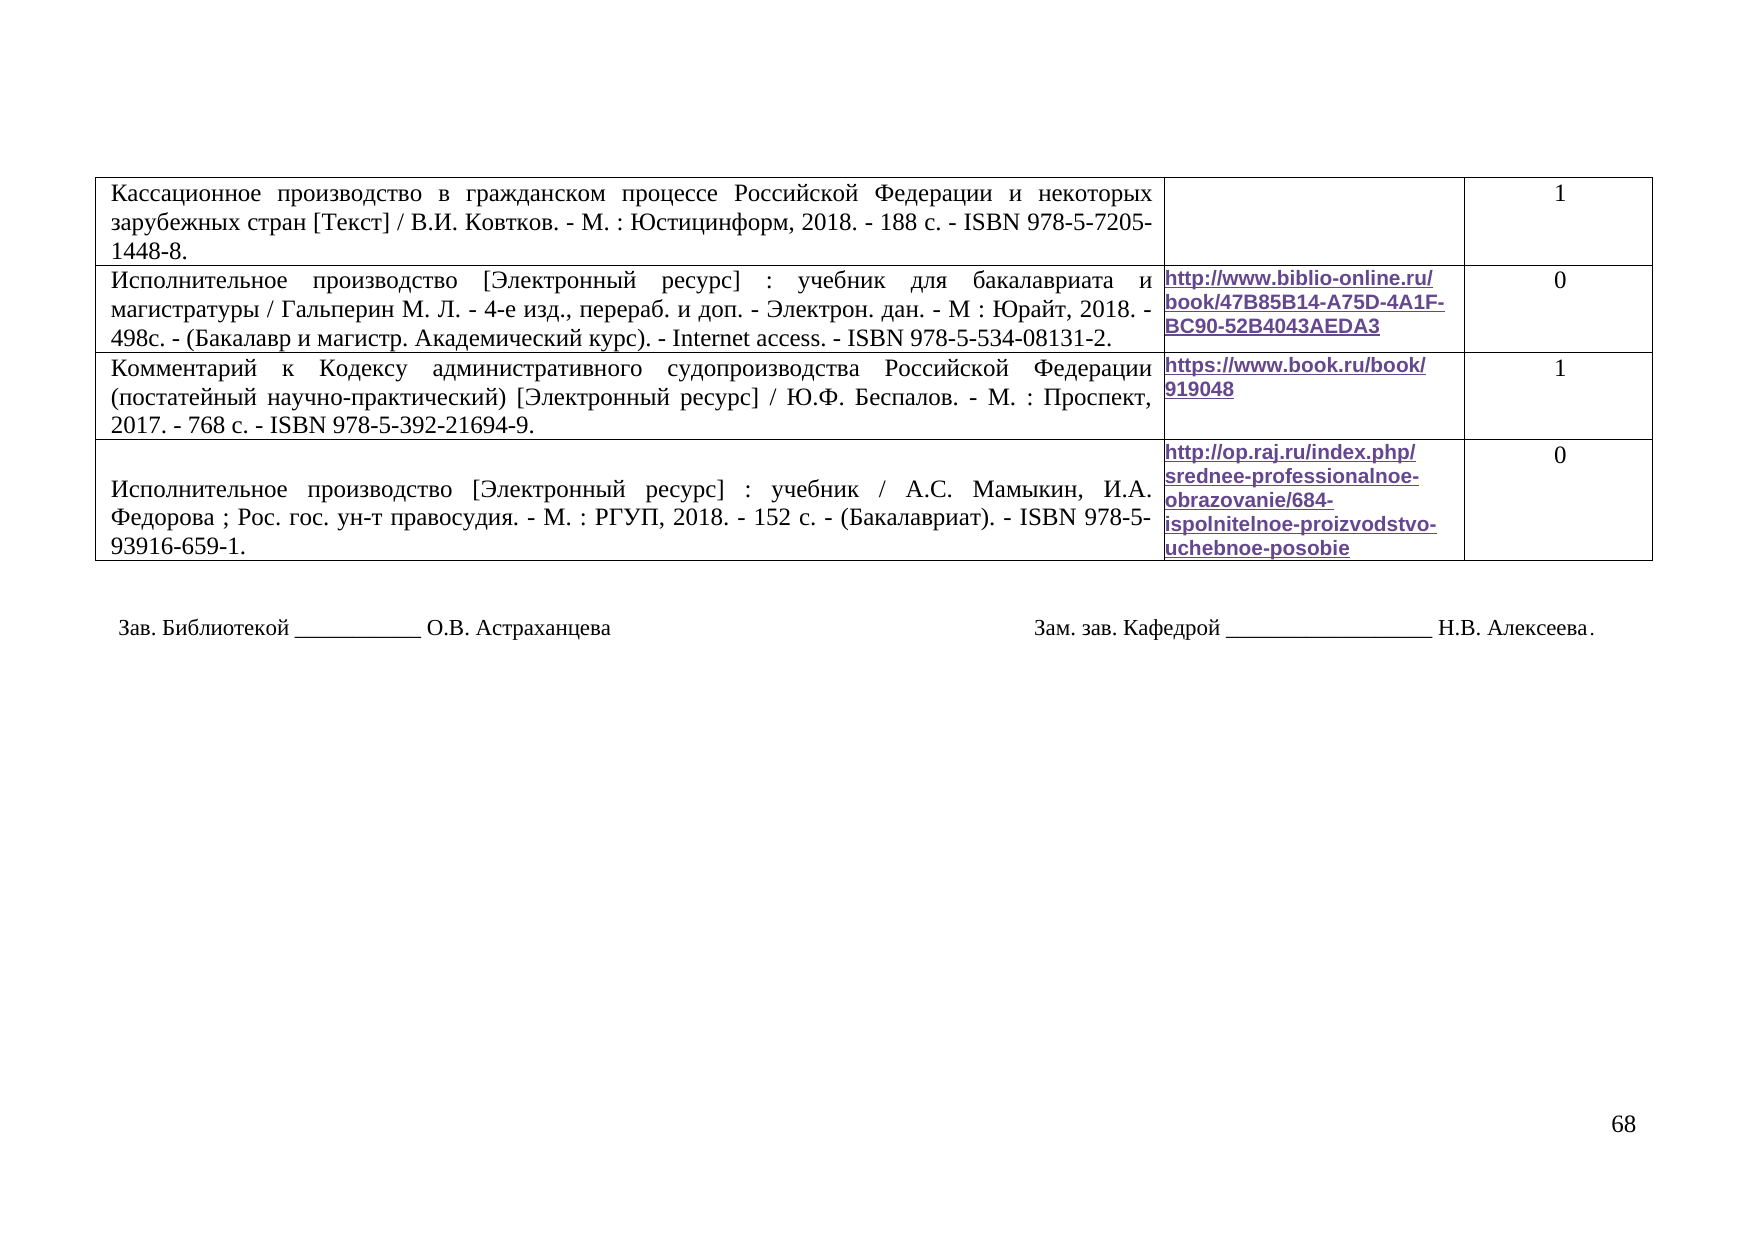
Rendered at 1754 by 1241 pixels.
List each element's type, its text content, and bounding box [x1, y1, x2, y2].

table_cell Исполнительное производство [Электронный ресурс] : учебник / А.С. Мамыкин, И.А. Федорова ; Рос. гос. ун-т правосудия. - М. : РГУП, 2018. - 152 с. - (Бакалавриат). - ISBN 978-5-93916-659-1. [96, 440, 1164, 560]
table_cell https://www.book.ru/book/919048 [1165, 353, 1464, 439]
table_cell [1165, 178, 1464, 264]
table_cell 1 [1465, 353, 1652, 439]
table_cell 0 [1465, 440, 1652, 560]
table_cell 1 [1465, 178, 1652, 264]
table_cell http://www.biblio-online.ru/book/47B85B14-A75D-4A1F-BC90-52B4043AEDA3 [1165, 266, 1464, 352]
table_cell Кассационное производство в гражданском процессе Российской Федерации и некоторых зарубежных стран [Текст] / В.И. Ковтков. - М. : Юстицинформ, 2018. - 188 с. - ISBN 978-5-7205-1448-8. [96, 178, 1164, 264]
table_cell http://op.raj.ru/index.php/srednee-professionalnoe-obrazovanie/684-ispolnitelnoe-proizvodstvo-uchebnoe-posobie [1165, 440, 1464, 560]
table_cell Комментарий к Кодексу административного судопроизводства Российской Федерации (постатейный научно-практический) [Электронный ресурс] / Ю.Ф. Беспалов. - М. : Проспект, 2017. - 768 с. - ISBN 978-5-392-21694-9. [96, 353, 1164, 439]
table_cell Исполнительное производство [Электронный ресурс] : учебник для бакалавриата и магистратуры / Гальперин М. Л. - 4-е изд., перераб. и доп. - Электрон. дан. - М : Юрайт, 2018. - 498с. - (Бакалавр и магистр. Академический курс). - Internet access. - ISBN 978-5-534-08131-2. [96, 266, 1164, 352]
table_cell 0 [1465, 266, 1652, 352]
text Зав. Библиотекой ___________ О.В. Астраханцева Зам. зав. Кафедрой __________________ Н.В. Алексеева. [118, 614, 1636, 640]
